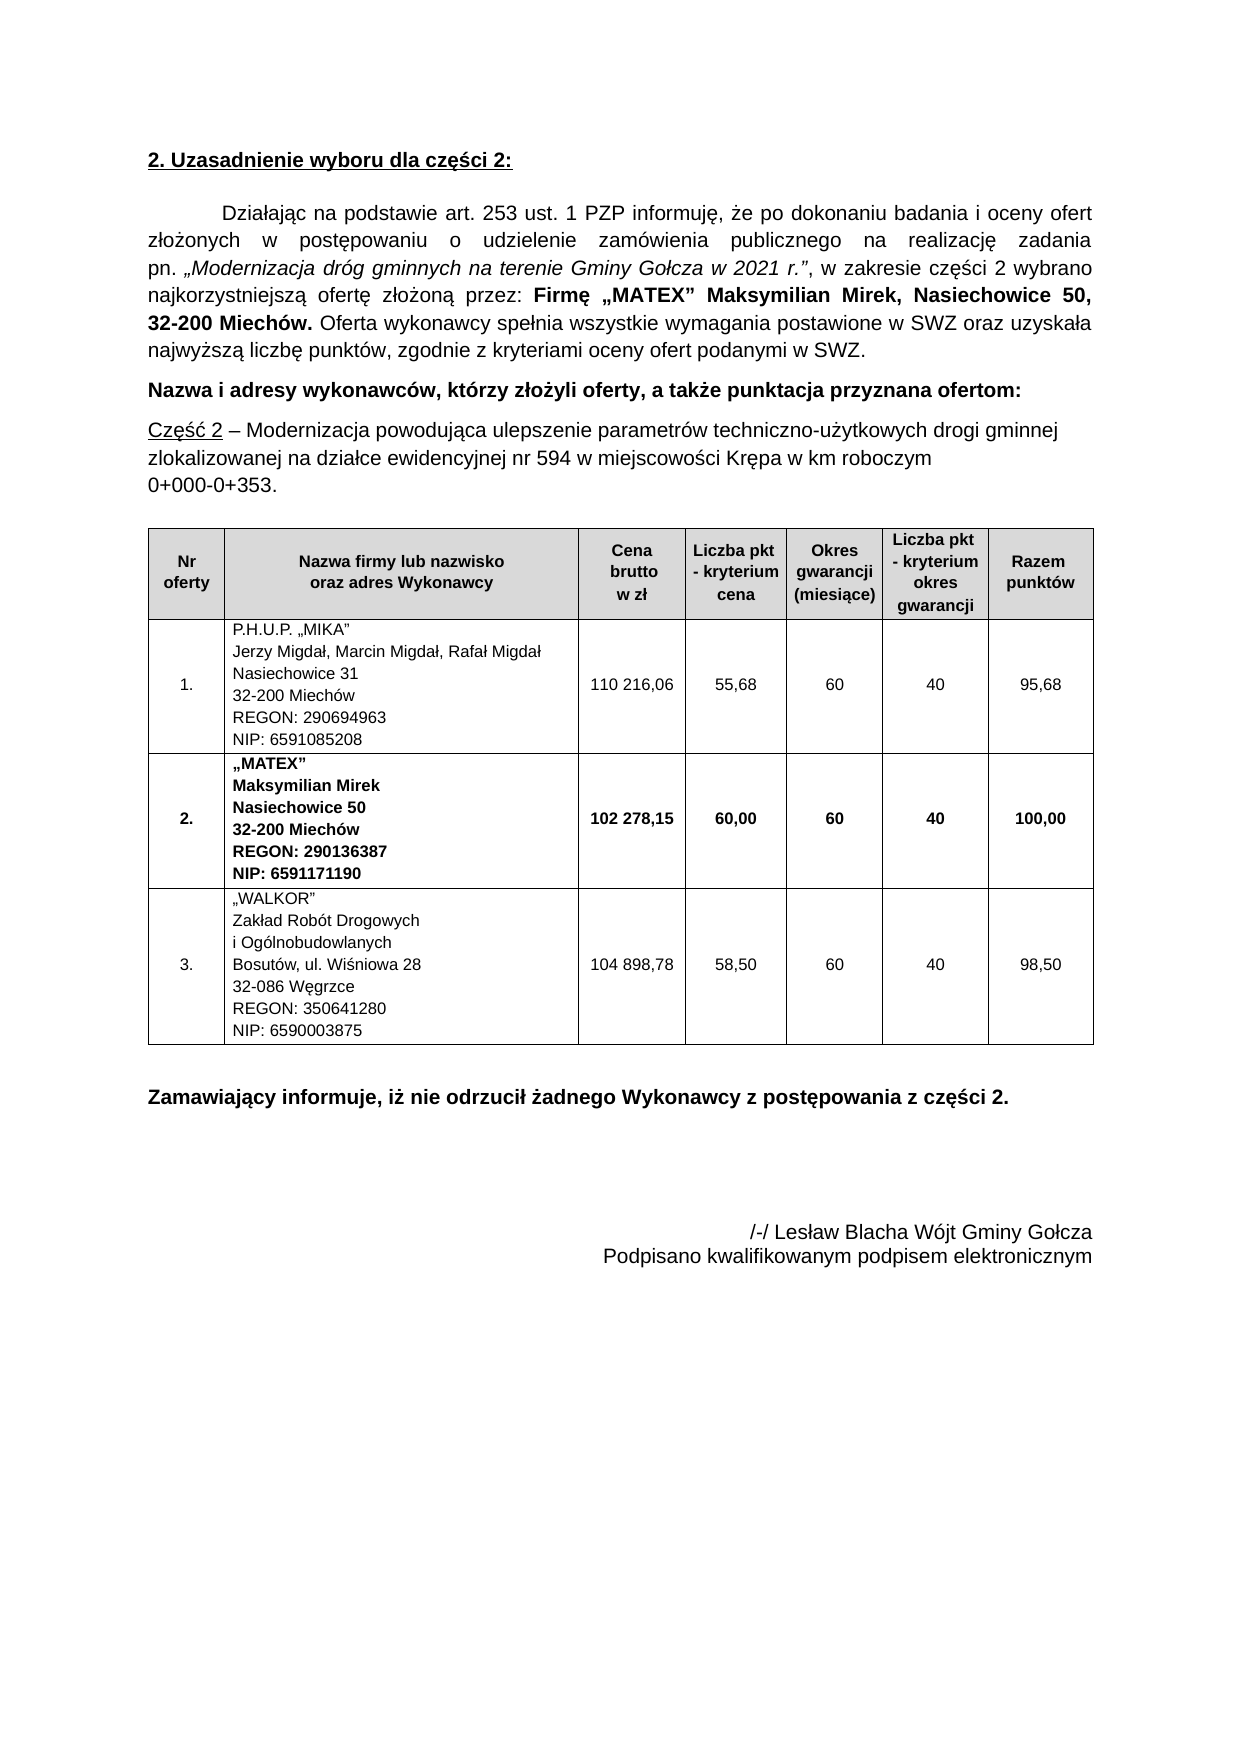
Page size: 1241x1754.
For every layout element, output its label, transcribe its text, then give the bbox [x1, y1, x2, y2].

table_cell 55,68 [686, 620, 786, 753]
table_header Cena brutto w zł [579, 529, 685, 619]
table_cell 58,50 [686, 889, 786, 1044]
table_cell 2. [149, 754, 224, 887]
list /-/ Lesław Blacha Wójt Gminy Gołcza [148, 1220, 1092, 1244]
table_cell 102 278,15 [579, 754, 685, 887]
table_header Okres gwarancji (miesiące) [787, 529, 882, 619]
text Część 2 – Modernizacja powodująca ulepszenie parametrów techniczno-użytkowych drogi gminnej zlokalizowanej na działce ewidencyjnej nr 594 w miejscowości Krępa w km roboczym 0+000-0+353. [148, 418, 1092, 497]
text 2. Uzasadnienie wyboru dla części 2: [148, 148, 1092, 172]
table_cell 95,68 [989, 620, 1093, 753]
table_header Razem punktów [989, 529, 1093, 619]
table_cell 40 [883, 754, 988, 887]
table_cell 104 898,78 [579, 889, 685, 1044]
table_cell 40 [883, 620, 988, 753]
table_cell 3. [149, 889, 224, 1044]
table_cell 110 216,06 [579, 620, 685, 753]
table_header Liczba pkt - kryterium cena [686, 529, 786, 619]
table_header Nr oferty [149, 529, 224, 619]
text Zamawiający informuje, iż nie odrzucił żadnego Wykonawcy z postępowania z części 2. [148, 1085, 1092, 1109]
text Nazwa i adresy wykonawców, którzy złożyli oferty, a także punktacja przyznana ofertom: [148, 378, 1092, 402]
table_cell „MATEX” Maksymilian Mirek Nasiechowice 50 32-200 Miechów REGON: 290136387 NIP: 6591171190 [225, 754, 578, 887]
table_cell 60 [787, 889, 882, 1044]
table_header Nazwa firmy lub nazwisko oraz adres Wykonawcy [225, 529, 578, 619]
table_cell 60 [787, 620, 882, 753]
table_cell 98,50 [989, 889, 1093, 1044]
table_cell 100,00 [989, 754, 1093, 887]
text Działając na podstawie art. 253 ust. 1 PZP informuję, że po dokonaniu badania i oceny ofert złożonych w postępowaniu o udzielenie zamówienia publicznego na realizację zadania pn. „Modernizacja dróg gminnych na terenie Gminy Gołcza w 2021 r.”, w zakresie części 2 wybrano najkorzystniejszą ofertę złożoną przez: Firmę „MATEX” Maksymilian Mirek, Nasiechowice 50, 32-200 Miechów. Oferta wykonawcy spełnia wszystkie wymagania postawione w SWZ oraz uzyskała najwyższą liczbę punktów, zgodnie z kryteriami oceny ofert podanymi w SWZ. [148, 201, 1092, 362]
table_cell 60 [787, 754, 882, 887]
table_cell 60,00 [686, 754, 786, 887]
text Podpisano kwalifikowanym podpisem elektronicznym [148, 1244, 1092, 1268]
table_cell „WALKOR” Zakład Robót Drogowych i Ogólnobudowlanych Bosutów, ul. Wiśniowa 28 32-086 Węgrzce REGON: 350641280 NIP: 6590003875 [225, 889, 578, 1044]
table_header Liczba pkt - kryterium okres gwarancji [883, 529, 988, 619]
table_cell 1. [149, 620, 224, 753]
table_cell P.H.U.P. „MIKA” Jerzy Migdał, Marcin Migdał, Rafał Migdał Nasiechowice 31 32-200 Miechów REGON: 290694963 NIP: 6591085208 [225, 620, 578, 753]
table_cell 40 [883, 889, 988, 1044]
